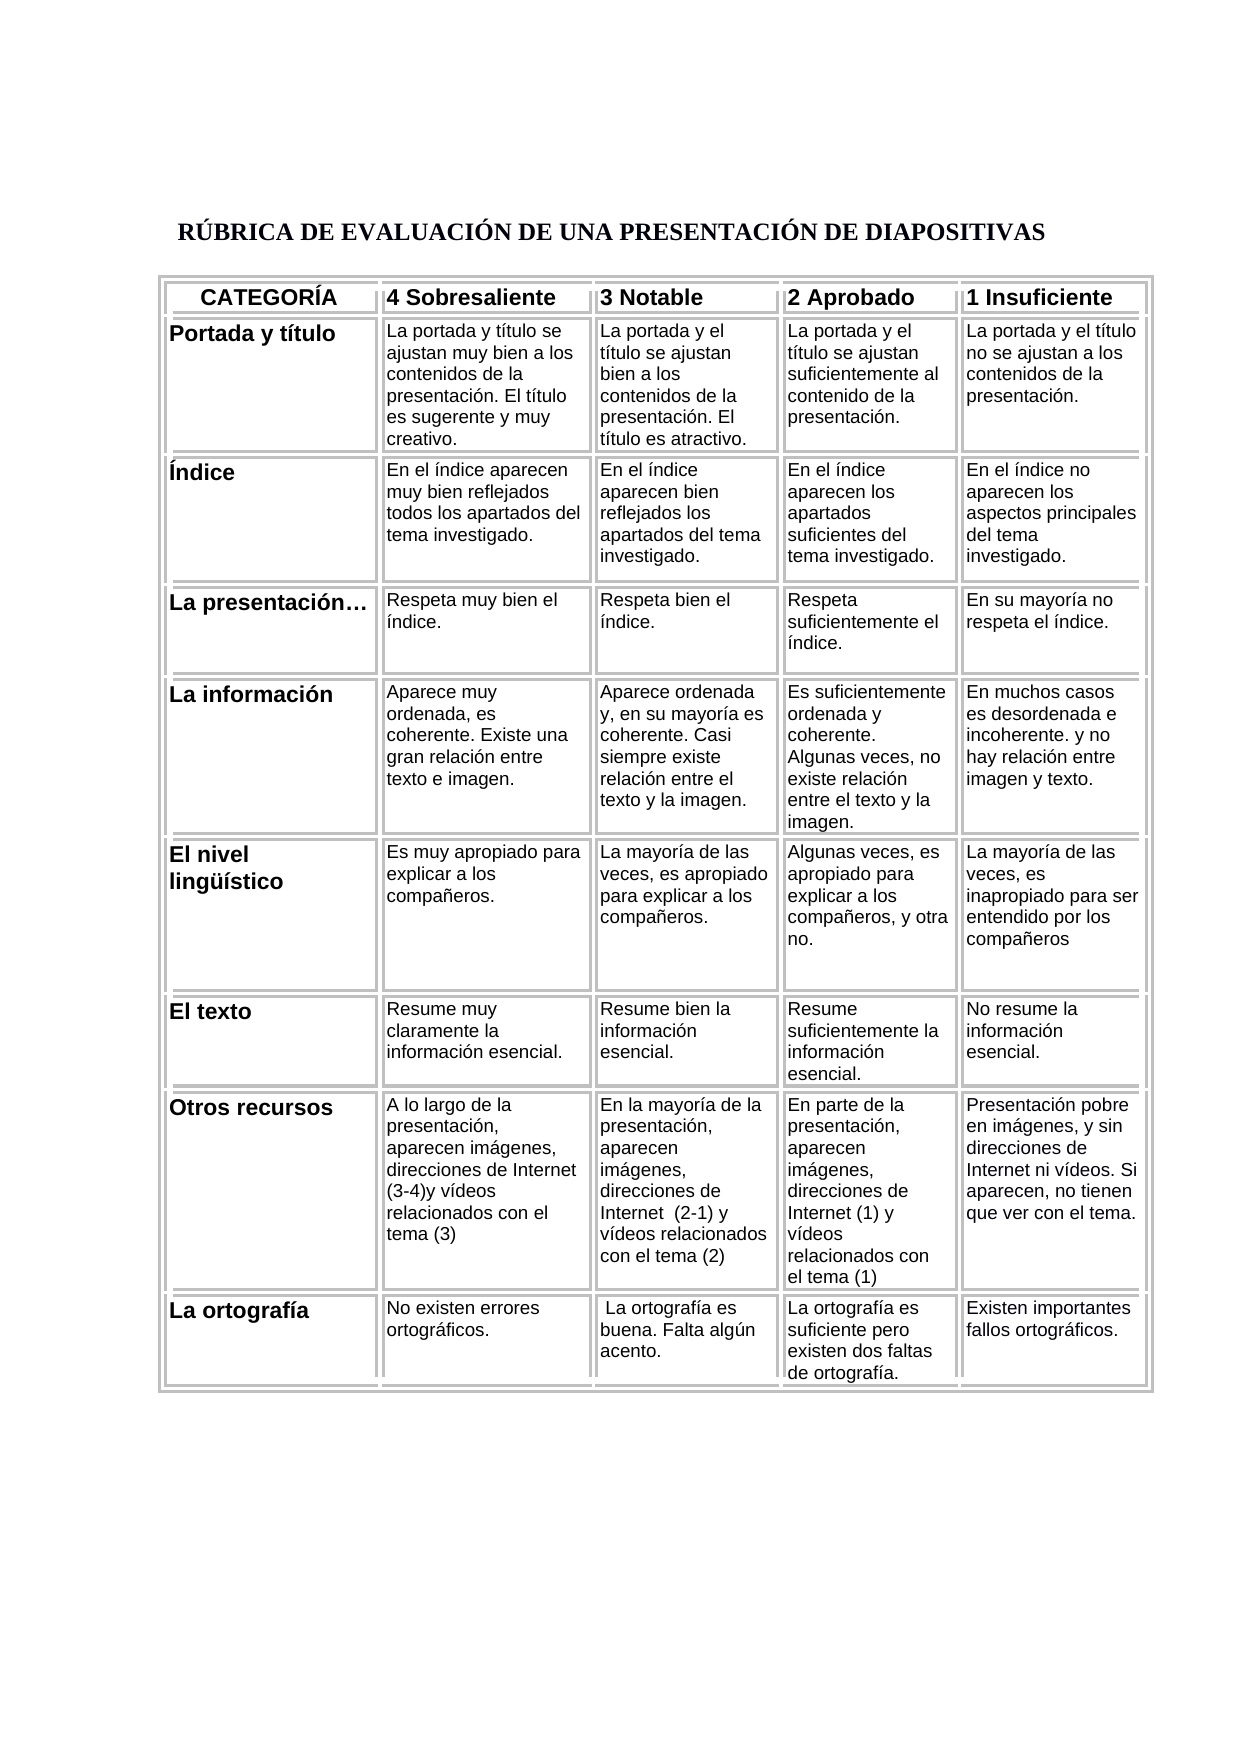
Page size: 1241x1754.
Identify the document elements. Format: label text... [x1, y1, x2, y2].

table_cell En parte de la presentación, aparecen imágenes, direcciones de Internet (1) y vídeos relacionados con el tema (1) [781, 1084, 960, 1288]
table_cell Existen importantes fallos ortográficos. [960, 1288, 1150, 1383]
table_cell En el índice aparecen muy bien reflejados todos los apartados del tema investigado. [380, 450, 593, 579]
table_cell Otros recursos [163, 1084, 380, 1288]
table_cell Resume suficientemente la información esencial. [781, 989, 960, 1084]
table_cell No existen errores ortográficos. [380, 1288, 593, 1383]
table_cell Es muy apropiado para explicar a los compañeros. [380, 832, 593, 989]
table_cell La portada y el título se ajustan suficientemente al contenido de la presentación. [781, 311, 960, 449]
table_cell Respeta suficientemente el índice. [781, 580, 960, 672]
table_cell Aparece muy ordenada, es coherente. Existe una gran relación entre texto e imagen. [380, 672, 593, 832]
table_cell La portada y título se ajustan muy bien a los contenidos de la presentación. El título es sugerente y muy creativo. [380, 311, 593, 449]
table_cell La portada y el título se ajustan bien a los contenidos de la presentación. El título es atractivo. [594, 311, 781, 449]
table_cell En muchos casos es desordenada e incoherente. y no hay relación entre imagen y texto. [960, 672, 1150, 832]
table_cell El texto [163, 989, 380, 1084]
table_cell En el índice no aparecen los aspectos principales del tema investigado. [960, 450, 1150, 579]
table_header CATEGORÍA [163, 278, 380, 311]
table_cell La ortografía [163, 1288, 380, 1383]
table_cell Algunas veces, es apropiado para explicar a los compañeros, y otra no. [781, 832, 960, 989]
table_header 4 Sobresaliente [380, 278, 593, 311]
table_cell No resume la información esencial. [960, 989, 1150, 1084]
table_cell La ortografía es buena. Falta algún acento. [594, 1288, 781, 1383]
table_cell En la mayoría de la presentación, aparecen imágenes, direcciones de Internet (2-1) y vídeos relacionados con el tema (2) [594, 1084, 781, 1288]
table_cell Índice [163, 450, 380, 579]
table_cell A lo largo de la presentación, aparecen imágenes, direcciones de Internet (3-4)y vídeos relacionados con el tema (3) [380, 1084, 593, 1288]
table_cell Portada y título [163, 311, 380, 449]
table_cell En el índice aparecen los apartados suficientes del tema investigado. [781, 450, 960, 579]
table_cell La mayoría de las veces, es apropiado para explicar a los compañeros. [594, 832, 781, 989]
table_header 3 Notable [594, 278, 781, 311]
table_cell Es suficientemente ordenada y coherente. Algunas veces, no existe relación entre el texto y la imagen. [781, 672, 960, 832]
table_cell Resume muy claramente la información esencial. [380, 989, 593, 1084]
table_cell La ortografía es suficiente pero existen dos faltas de ortografía. [781, 1288, 960, 1383]
table_cell La portada y el título no se ajustan a los contenidos de la presentación. [960, 311, 1150, 449]
table_cell Respeta bien el índice. [594, 580, 781, 672]
table_cell La mayoría de las veces, es inapropiado para ser entendido por los compañeros [960, 832, 1150, 989]
table_cell Resume bien la información esencial. [594, 989, 781, 1084]
table_cell En el índice aparecen bien reflejados los apartados del tema investigado. [594, 450, 781, 579]
table_cell Aparece ordenada y, en su mayoría es coherente. Casi siempre existe relación entre el texto y la imagen. [594, 672, 781, 832]
table_cell Presentación pobre en imágenes, y sin direcciones de Internet ni vídeos. Si aparecen, no tienen que ver con el tema. [960, 1084, 1150, 1288]
table_cell En su mayoría no respeta el índice. [960, 580, 1150, 672]
table_header 2 Aprobado [781, 278, 960, 311]
table_cell La información [163, 672, 380, 832]
table_cell Respeta muy bien el índice. [380, 580, 593, 672]
table_cell El nivel lingüístico [163, 832, 380, 989]
table_header 1 Insuficiente [960, 278, 1150, 311]
table_cell La presentación… [163, 580, 380, 672]
